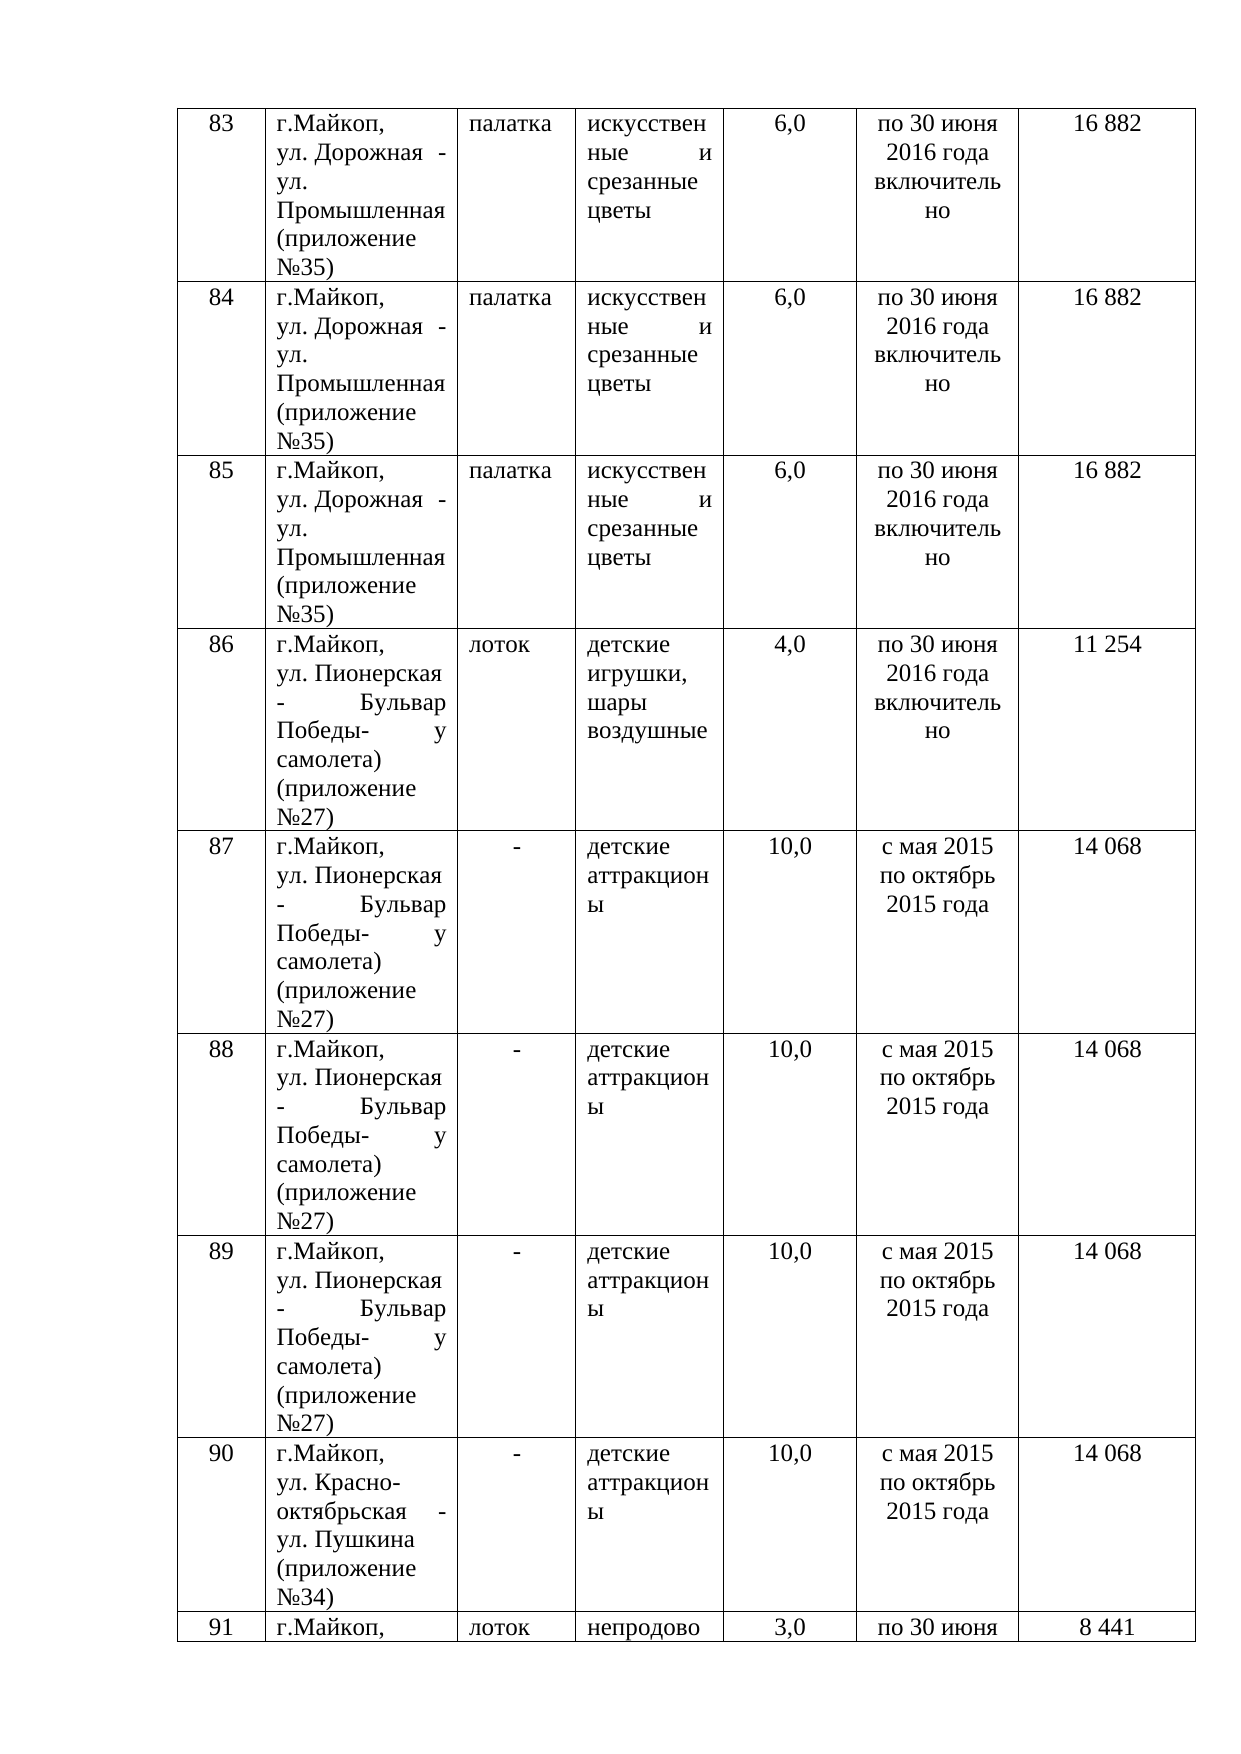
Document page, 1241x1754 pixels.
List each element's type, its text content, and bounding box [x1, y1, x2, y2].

table_cell 90 [178, 1438, 265, 1611]
table_cell с мая 2015 по октябрь 2015 года [857, 831, 1018, 1033]
table_cell 10,0 [724, 1034, 856, 1235]
table_cell по 30 июня 2016 года включительно [857, 456, 1018, 628]
table_cell - [458, 1438, 575, 1611]
table_cell 14 068 [1019, 1438, 1195, 1611]
table_cell лоток [458, 1612, 575, 1641]
table_cell детские аттракционы [576, 1034, 723, 1235]
table_cell детские аттракционы [576, 831, 723, 1033]
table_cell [576, 109, 723, 281]
table_cell 16 882 [1019, 456, 1195, 628]
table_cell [576, 1612, 723, 1641]
table_cell г.Майкоп, ул. Пионерская - Бульвар Победы- у самолета) (приложение №27) [266, 1034, 457, 1235]
table_cell 16 882 [1019, 282, 1195, 454]
table_cell 83 [178, 109, 265, 281]
table_cell 10,0 [724, 831, 856, 1033]
table_cell г.Майкоп, ул. Дорожная - ул. Промышленная (приложение №35) [266, 456, 457, 628]
table_cell лоток [458, 629, 575, 830]
table_cell г.Майкоп, ул. Пионерская - Бульвар Победы- у самолета) (приложение №27) [266, 629, 457, 830]
table_cell искусственные и срезанные цветы [576, 282, 723, 454]
table_cell 14 068 [1019, 1236, 1195, 1437]
table_cell 16 882 [1019, 109, 1195, 281]
table_cell палатка [458, 109, 575, 281]
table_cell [266, 282, 457, 454]
table_cell 85 [178, 456, 265, 628]
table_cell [857, 109, 1018, 281]
table_cell палатка [458, 456, 575, 628]
table_cell г.Майкоп, ул. Красно- октябрьская - ул. Пушкина (приложение №34) [266, 1438, 457, 1611]
table_cell 10,0 [724, 1438, 856, 1611]
table_cell 10,0 [724, 1236, 856, 1437]
table_cell 6,0 [724, 456, 856, 628]
table_cell 8 441 [1019, 1612, 1195, 1641]
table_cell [266, 109, 457, 281]
table_cell детские аттракционы [576, 1236, 723, 1437]
table_cell 14 068 [1019, 831, 1195, 1033]
table_cell 3,0 [724, 1612, 856, 1641]
table_cell г.Майкоп, ул. Пионерская - Бульвар Победы- у самолета) (приложение №27) [266, 831, 457, 1033]
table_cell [266, 1612, 457, 1641]
table_cell с мая 2015 по октябрь 2015 года [857, 1438, 1018, 1611]
table_cell 4,0 [724, 629, 856, 830]
table_cell г.Майкоп, ул. Пионерская - Бульвар Победы- у самолета) (приложение №27) [266, 1236, 457, 1437]
table_cell 88 [178, 1034, 265, 1235]
table_cell 89 [178, 1236, 265, 1437]
table_cell искусственные и срезанные цветы [576, 456, 723, 628]
table_cell 6,0 [724, 282, 856, 454]
table_cell 86 [178, 629, 265, 830]
table_cell - [458, 1034, 575, 1235]
table_cell с мая 2015 по октябрь 2015 года [857, 1034, 1018, 1235]
table_cell по 30 июня 2016 года включительно [857, 629, 1018, 830]
table_cell по 30 июня 2016 года включительно [857, 282, 1018, 454]
table_cell 91 [178, 1612, 265, 1641]
table_cell - [458, 1236, 575, 1437]
table_cell детские аттракционы [576, 1438, 723, 1611]
table_cell - [458, 831, 575, 1033]
table_cell 84 [178, 282, 265, 454]
table_cell детские игрушки, шары воздушные [576, 629, 723, 830]
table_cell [857, 1612, 1018, 1641]
table_cell 87 [178, 831, 265, 1033]
table_cell палатка [458, 282, 575, 454]
table_cell с мая 2015 по октябрь 2015 года [857, 1236, 1018, 1437]
table_cell 11 254 [1019, 629, 1195, 830]
table_cell 6,0 [724, 109, 856, 281]
table_cell 14 068 [1019, 1034, 1195, 1235]
